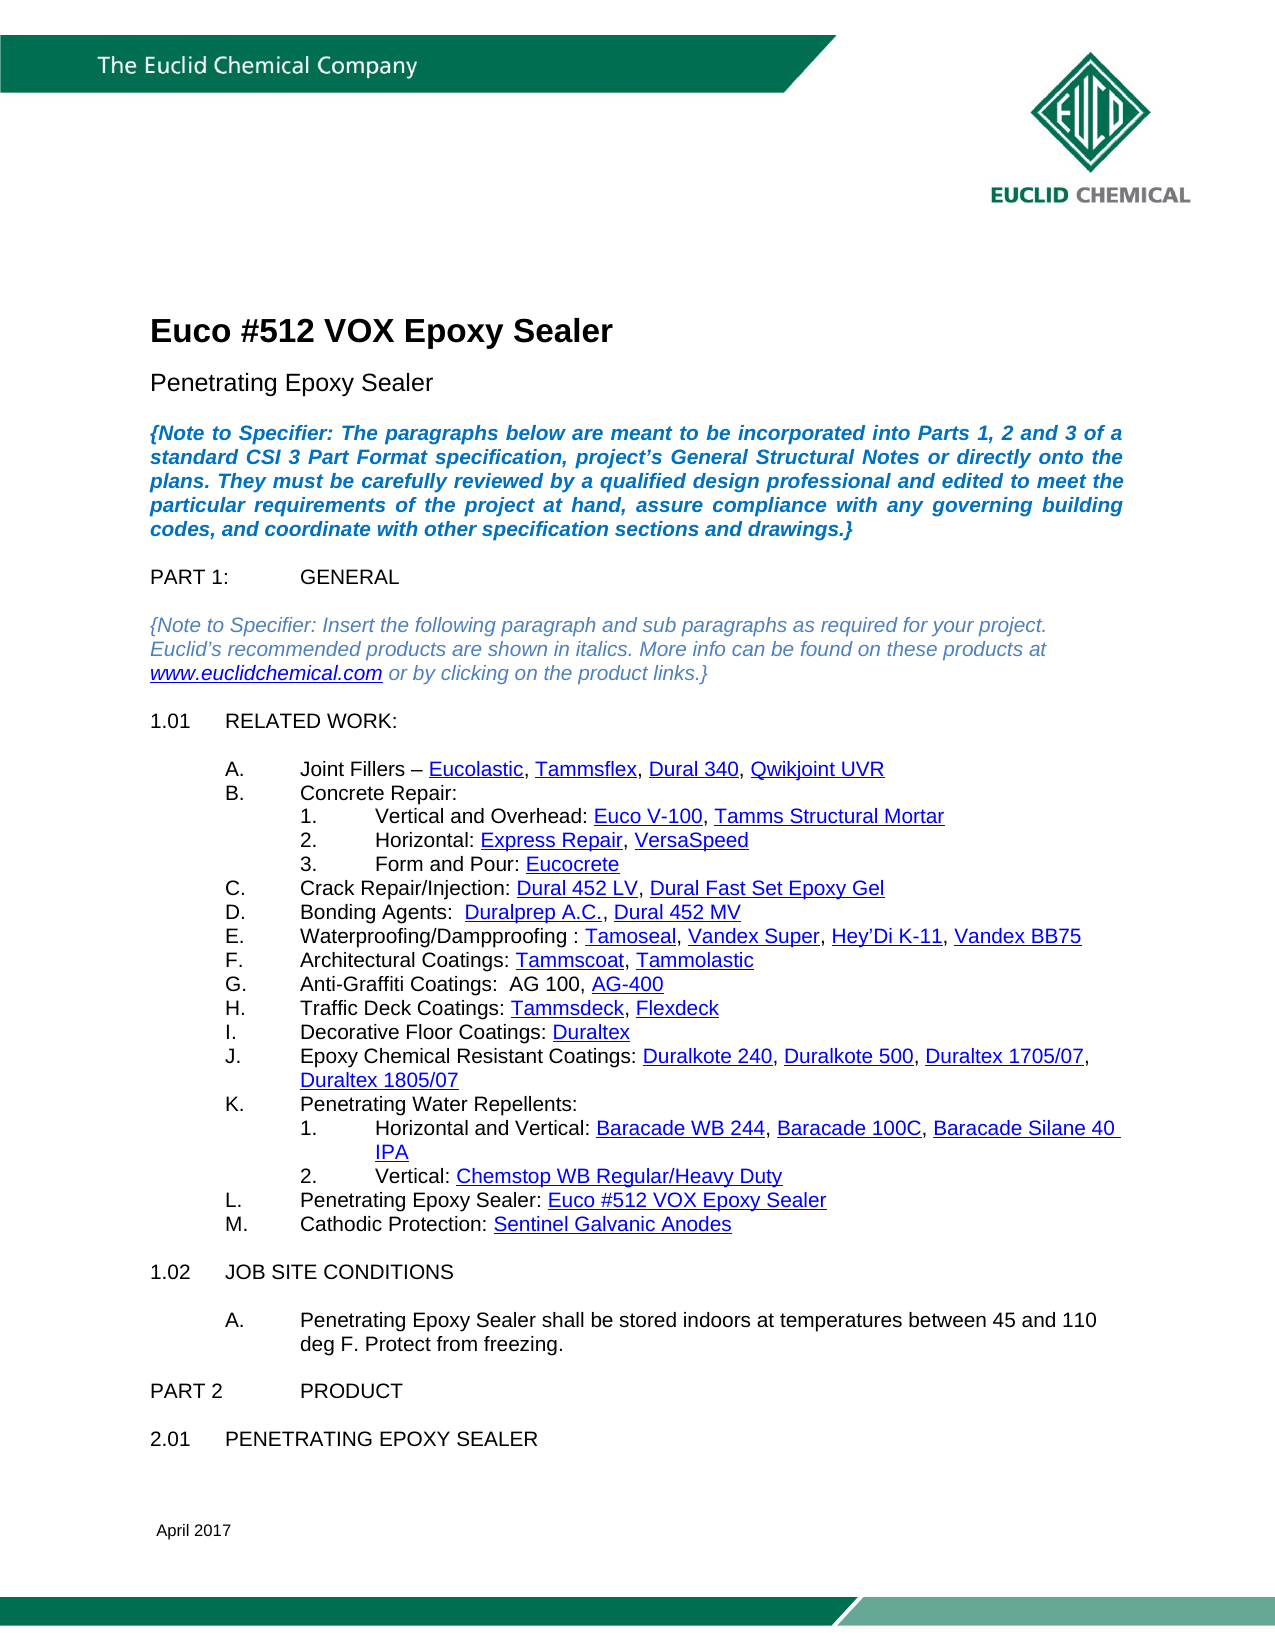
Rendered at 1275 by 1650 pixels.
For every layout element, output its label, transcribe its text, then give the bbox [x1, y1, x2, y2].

text A. Penetrating Epoxy Sealer shall be stored indoors at temperatures between 45 and 110 deg F. Protect from freezing. [225, 1307, 1125, 1355]
text D. Bonding Agents: Duralprep A.C., Dural 452 MV [225, 900, 1125, 924]
text A. Joint Fillers – Eucolastic, Tammsflex, Dural 340, Qwikjoint UVR [225, 756, 1125, 780]
text C. Crack Repair/Injection: Dural 452 LV, Dural Fast Set Epoxy Gel [225, 876, 1125, 900]
text J. Epoxy Chemical Resistant Coatings: Duralkote 240, Duralkote 500, Duraltex 1705/07, Duraltex 1805/07 [225, 1044, 1125, 1092]
text Penetrating Epoxy Sealer [150, 368, 1125, 397]
text 2.01 PENETRATING EPOXY SEALER [150, 1427, 1125, 1451]
text G. Anti-Graffiti Coatings: AG 100, AG-400 [225, 972, 1125, 996]
text F. Architectural Coatings: Tammscoat, Tammolastic [225, 948, 1125, 972]
text E. Waterproofing/Dampproofing : Tamoseal, Vandex Super, Hey’Di K-11, Vandex BB75 [225, 924, 1125, 948]
text 2. Vertical: Chemstop WB Regular/Heavy Duty [300, 1164, 1125, 1188]
text {Note to Specifier: Insert the following paragraph and sub paragraphs as required for your project. Euclid’s recommended products are shown in italics. More info can be found on these products at www.euclidchemical.com or by clicking on the product links.} [150, 613, 1125, 684]
text 1.01 RELATED WORK: [150, 708, 1125, 732]
text 1.02 JOB SITE CONDITIONS [150, 1259, 1125, 1283]
picture [0, 8, 1275, 1650]
text 1. Vertical and Overhead: Euco V-100, Tamms Structural Mortar [300, 804, 1125, 828]
text 2. Horizontal: Express Repair, VersaSpeed [300, 828, 1125, 852]
text I. Decorative Floor Coatings: Duraltex [225, 1020, 1125, 1044]
text 1. Horizontal and Vertical: Baracade WB 244, Baracade 100C, Baracade Silane 40 IPA [300, 1116, 1125, 1164]
text B. Concrete Repair: [225, 780, 1125, 804]
text Euco #512 VOX Epoxy Sealer [150, 311, 1125, 349]
text M. Cathodic Protection: Sentinel Galvanic Anodes [150, 1212, 1125, 1236]
text PART 2 PRODUCT [150, 1379, 1125, 1403]
text H. Traffic Deck Coatings: Tammsdeck, Flexdeck [225, 996, 1125, 1020]
text {Note to Specifier: The paragraphs below are meant to be incorporated into Parts 1, 2 and 3 of a standard CSI 3 Part Format specification, project’s General Structural Notes or directly onto the plans. They must be carefully reviewed by a qualified design professional and edited to meet the particular requirements of the project at hand, assure compliance with any governing building codes, and coordinate with other specification sections and drawings.} [150, 421, 1125, 541]
text L. Penetrating Epoxy Sealer: Euco #512 VOX Epoxy Sealer [225, 1188, 1125, 1212]
text PART 1: GENERAL [150, 565, 1125, 589]
text K. Penetrating Water Repellents: [225, 1092, 1125, 1116]
text 3. Form and Pour: Eucocrete [300, 852, 1125, 876]
